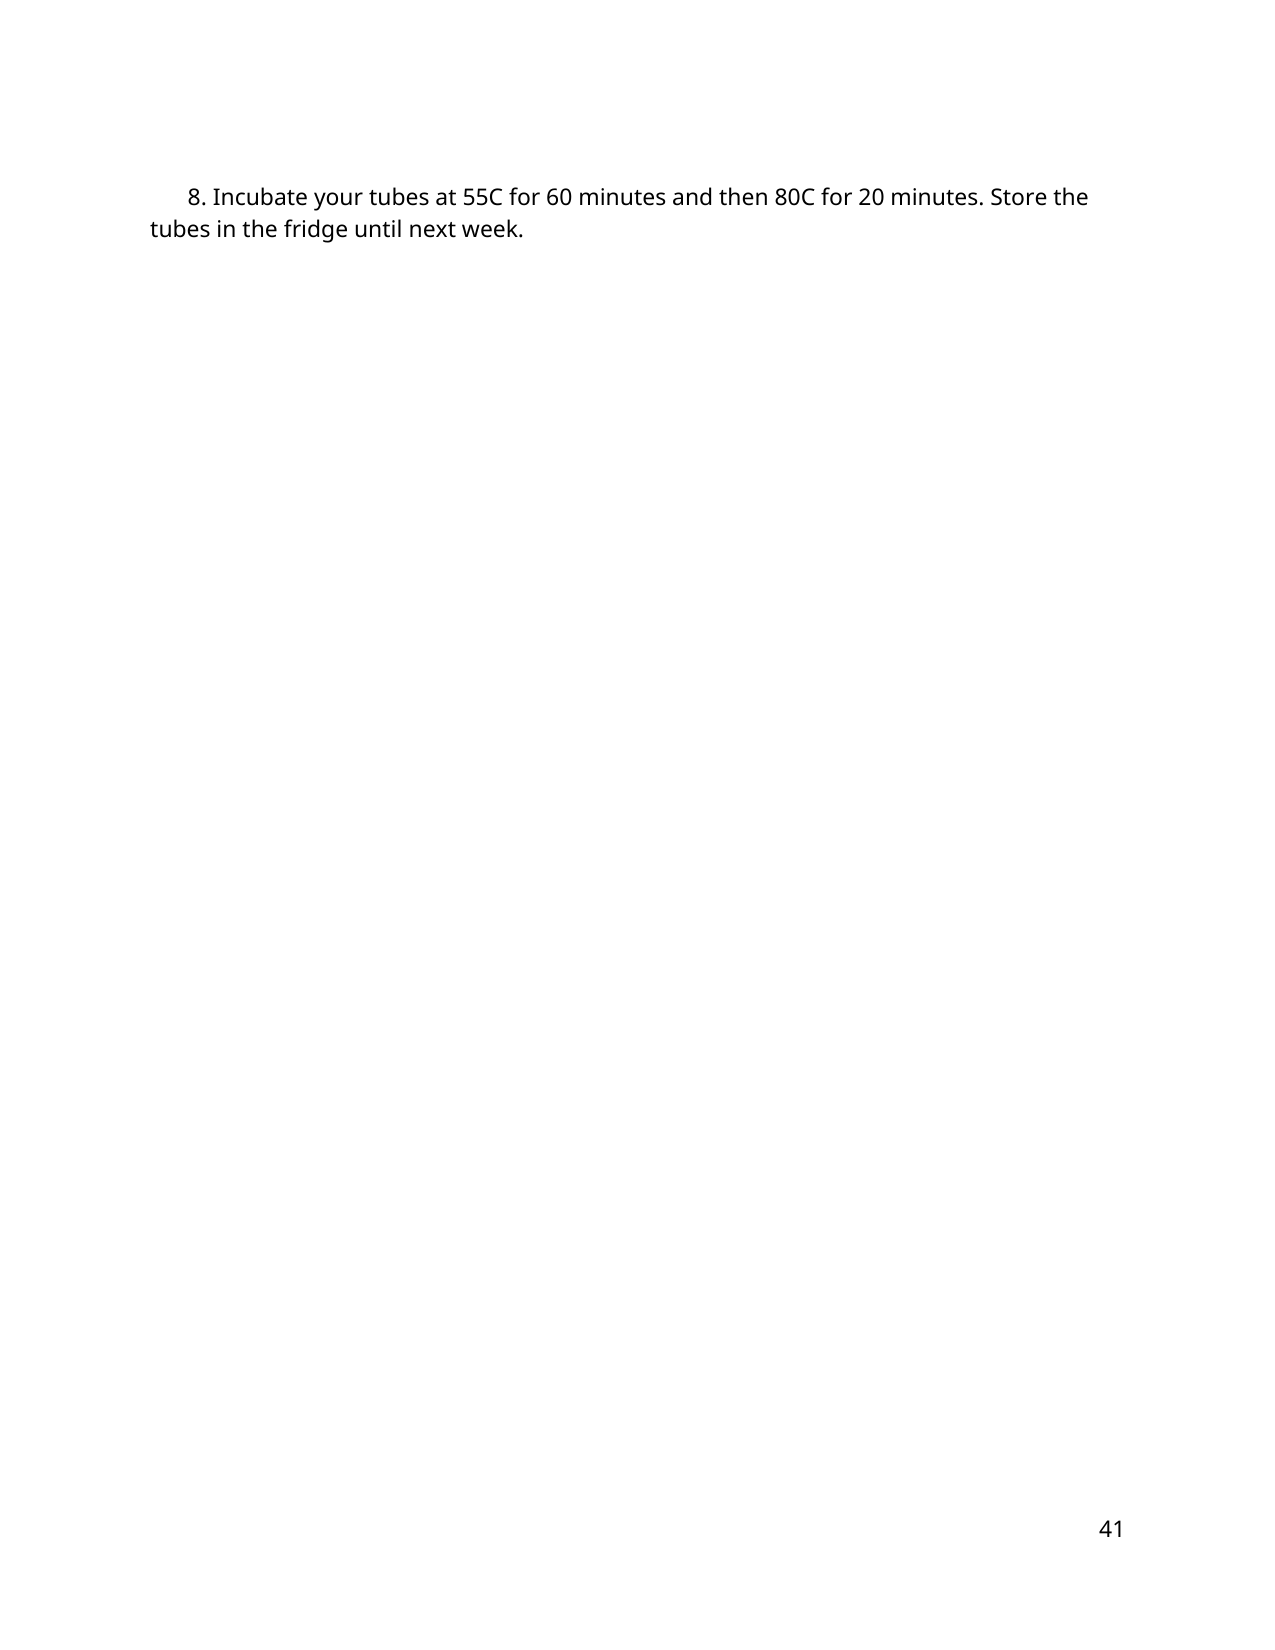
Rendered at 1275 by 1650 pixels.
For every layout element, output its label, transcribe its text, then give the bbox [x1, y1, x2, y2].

text 8. Incubate your tubes at 55C for 60 minutes and then 80C for 20 minutes. Store the tubes in the fridge until next week. [150, 181, 1125, 244]
